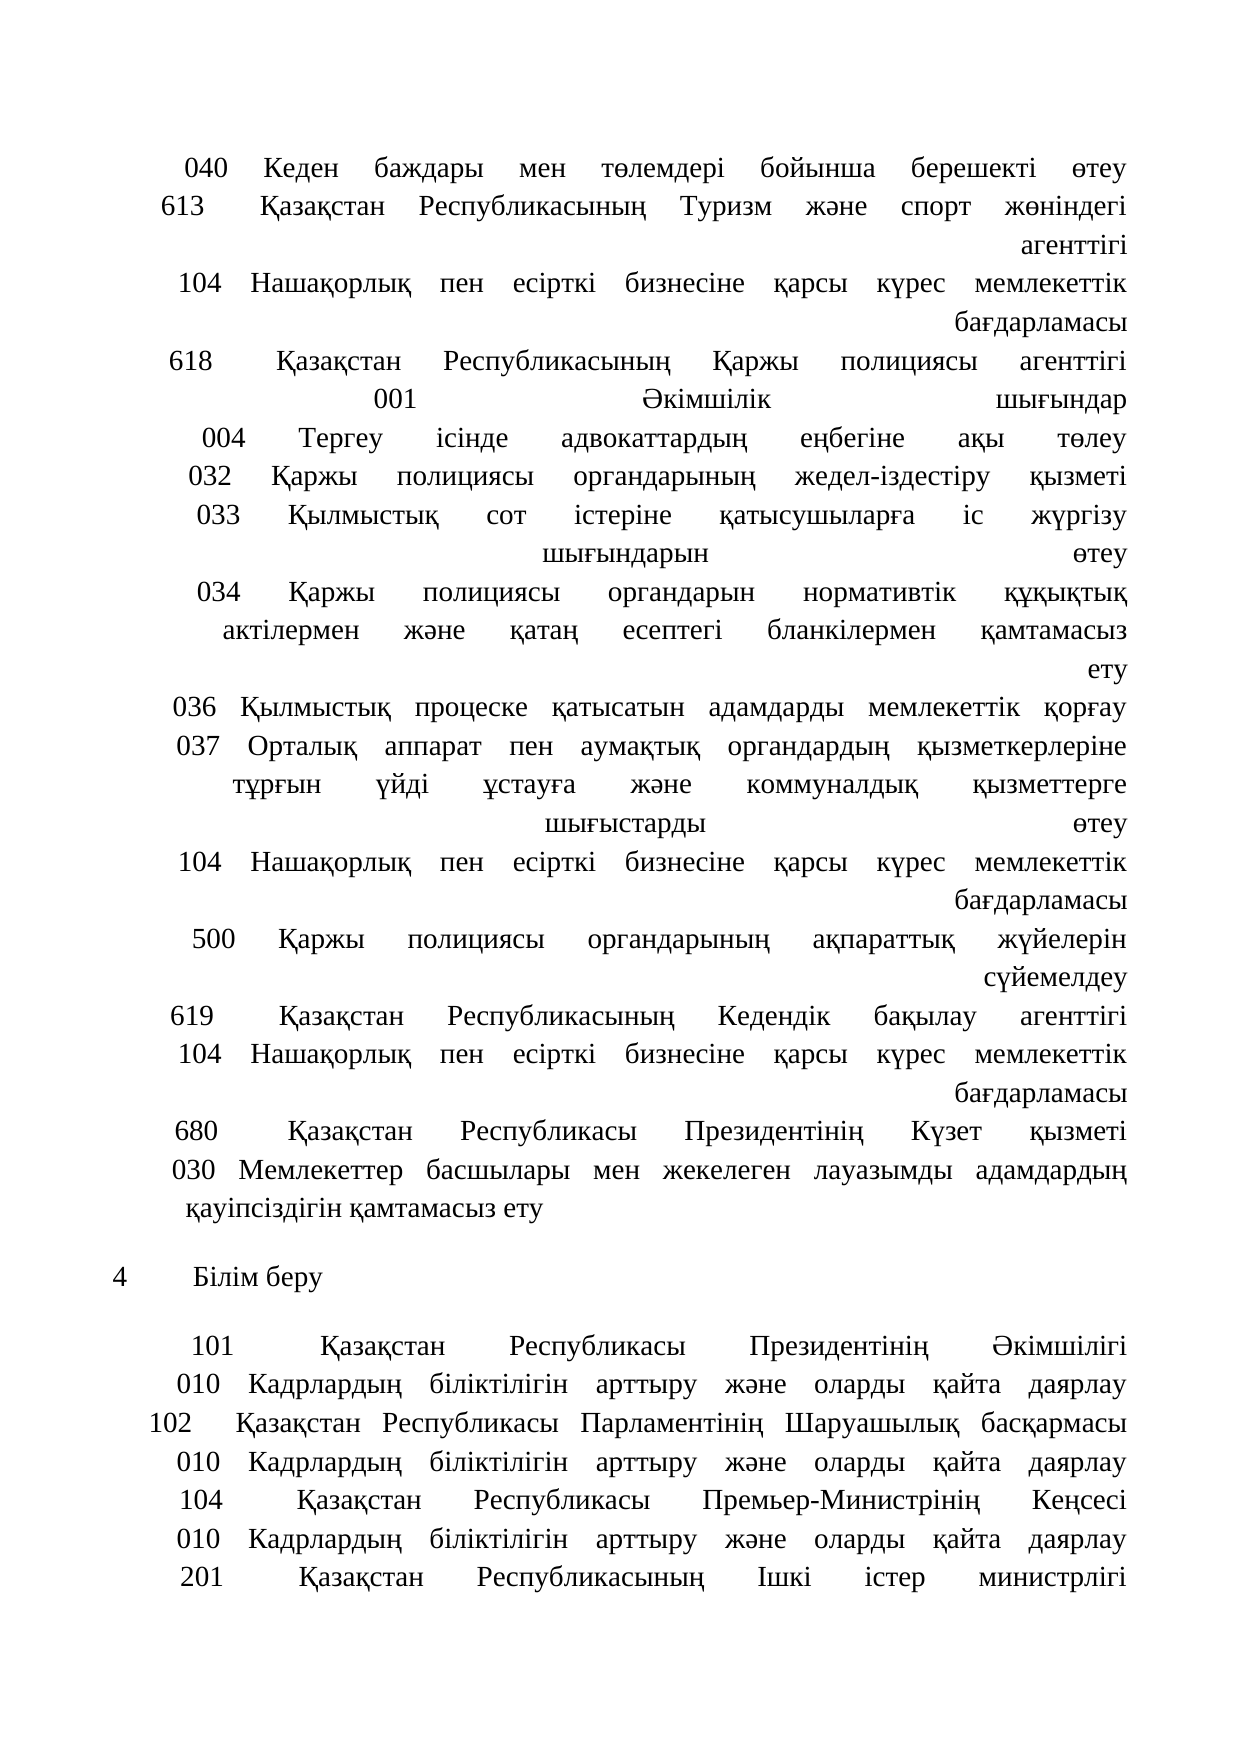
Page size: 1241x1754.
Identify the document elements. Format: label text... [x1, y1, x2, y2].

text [112, 1328, 1128, 1593]
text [112, 150, 1128, 1224]
text 4 Бiлiм беру [112, 1259, 1128, 1293]
